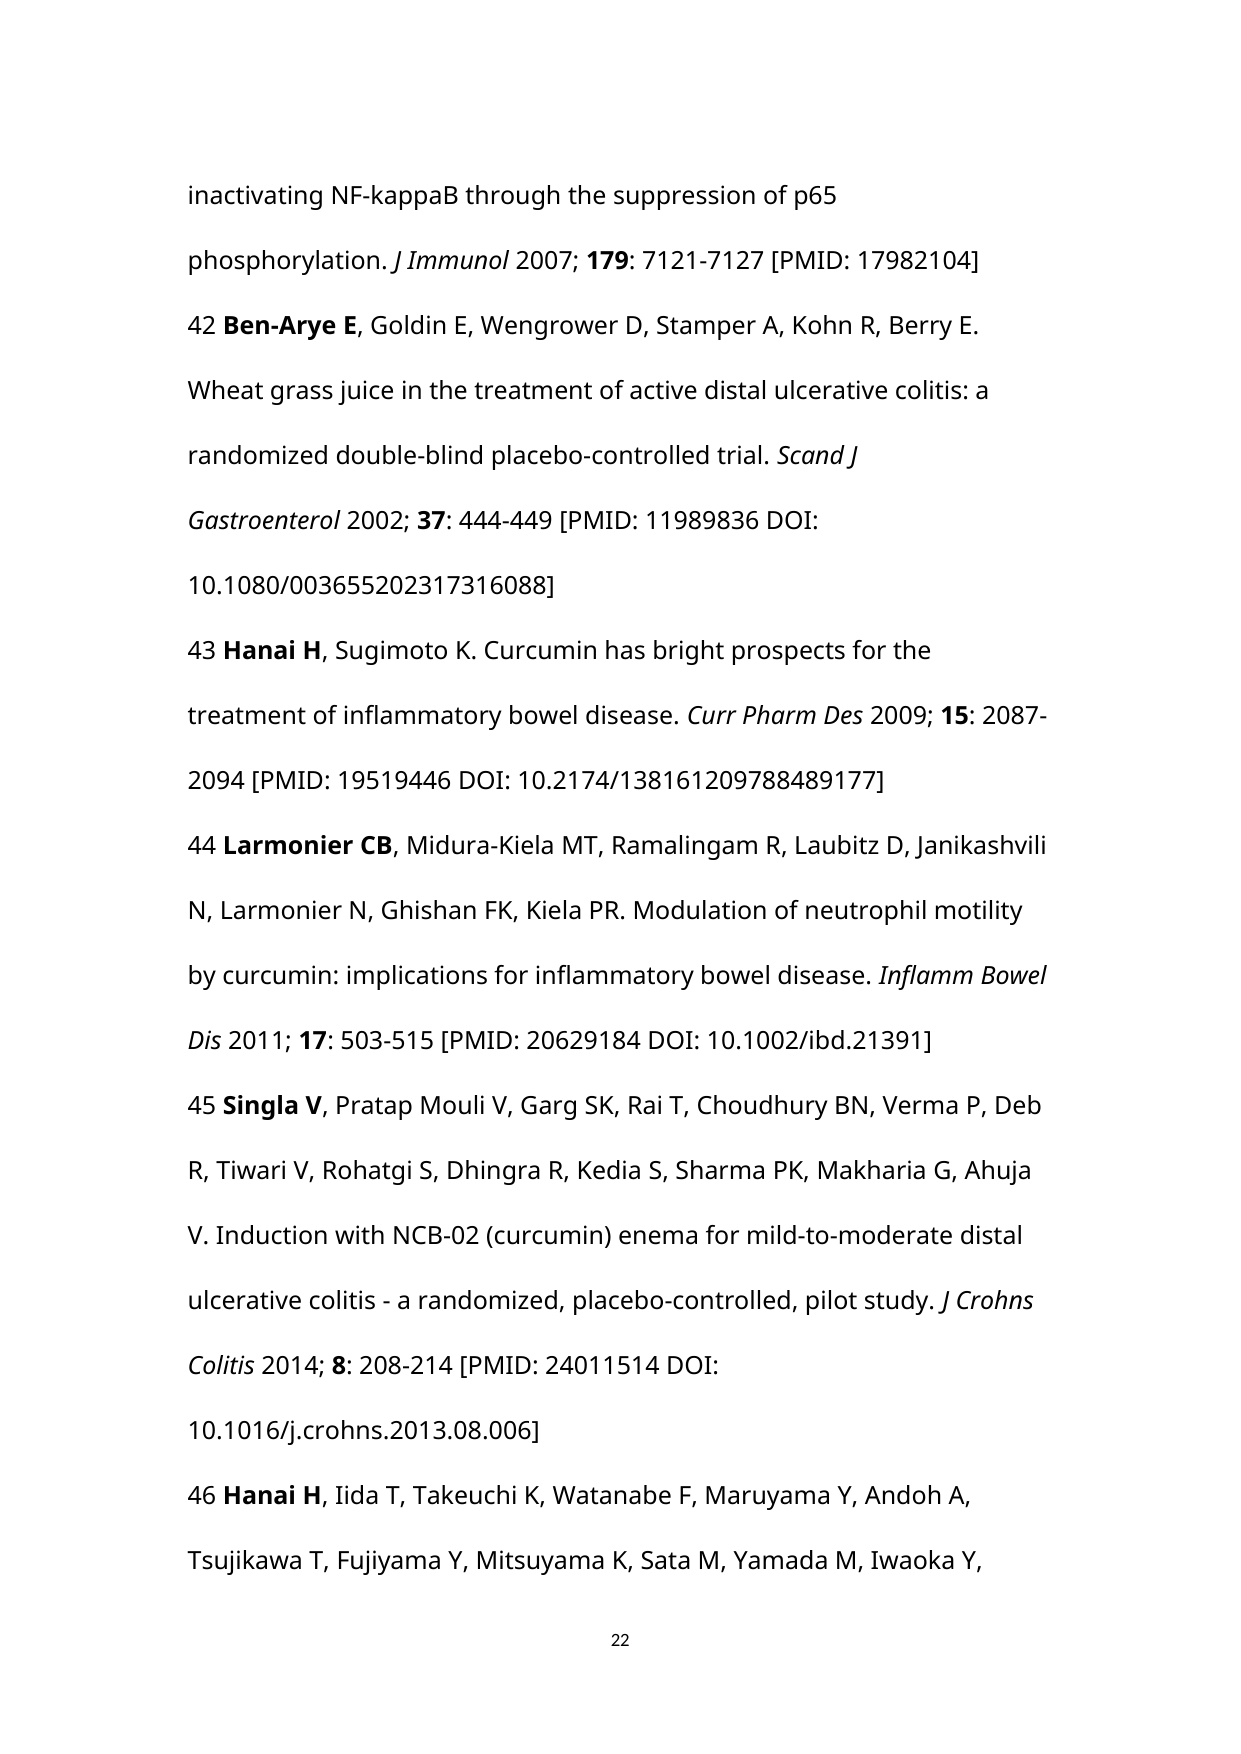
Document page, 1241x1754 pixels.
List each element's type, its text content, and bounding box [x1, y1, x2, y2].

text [187, 162, 1053, 292]
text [187, 1462, 1053, 1592]
text 43 Hanai H, Sugimoto K. Curcumin has bright prospects for the treatment of inflammatory bowel disease. Curr Pharm Des 2009; 15: 2087-2094 [PMID: 19519446 DOI: 10.2174/138161209788489177] [187, 617, 1053, 812]
text 42 Ben-Arye E, Goldin E, Wengrower D, Stamper A, Kohn R, Berry E. Wheat grass juice in the treatment of active distal ulcerative colitis: a randomized double-blind placebo-controlled trial. Scand J Gastroenterol 2002; 37: 444-449 [PMID: 11989836 DOI: 10.1080/003655202317316088] [187, 292, 1053, 617]
text 44 Larmonier CB, Midura-Kiela MT, Ramalingam R, Laubitz D, Janikashvili N, Larmonier N, Ghishan FK, Kiela PR. Modulation of neutrophil motility by curcumin: implications for inflammatory bowel disease. Inflamm Bowel Dis 2011; 17: 503-515 [PMID: 20629184 DOI: 10.1002/ibd.21391] [187, 812, 1053, 1072]
text 45 Singla V, Pratap Mouli V, Garg SK, Rai T, Choudhury BN, Verma P, Deb R, Tiwari V, Rohatgi S, Dhingra R, Kedia S, Sharma PK, Makharia G, Ahuja V. Induction with NCB-02 (curcumin) enema for mild-to-moderate distal ulcerative colitis - a randomized, placebo-controlled, pilot study. J Crohns Colitis 2014; 8: 208-214 [PMID: 24011514 DOI: 10.1016/j.crohns.2013.08.006] [187, 1072, 1053, 1462]
